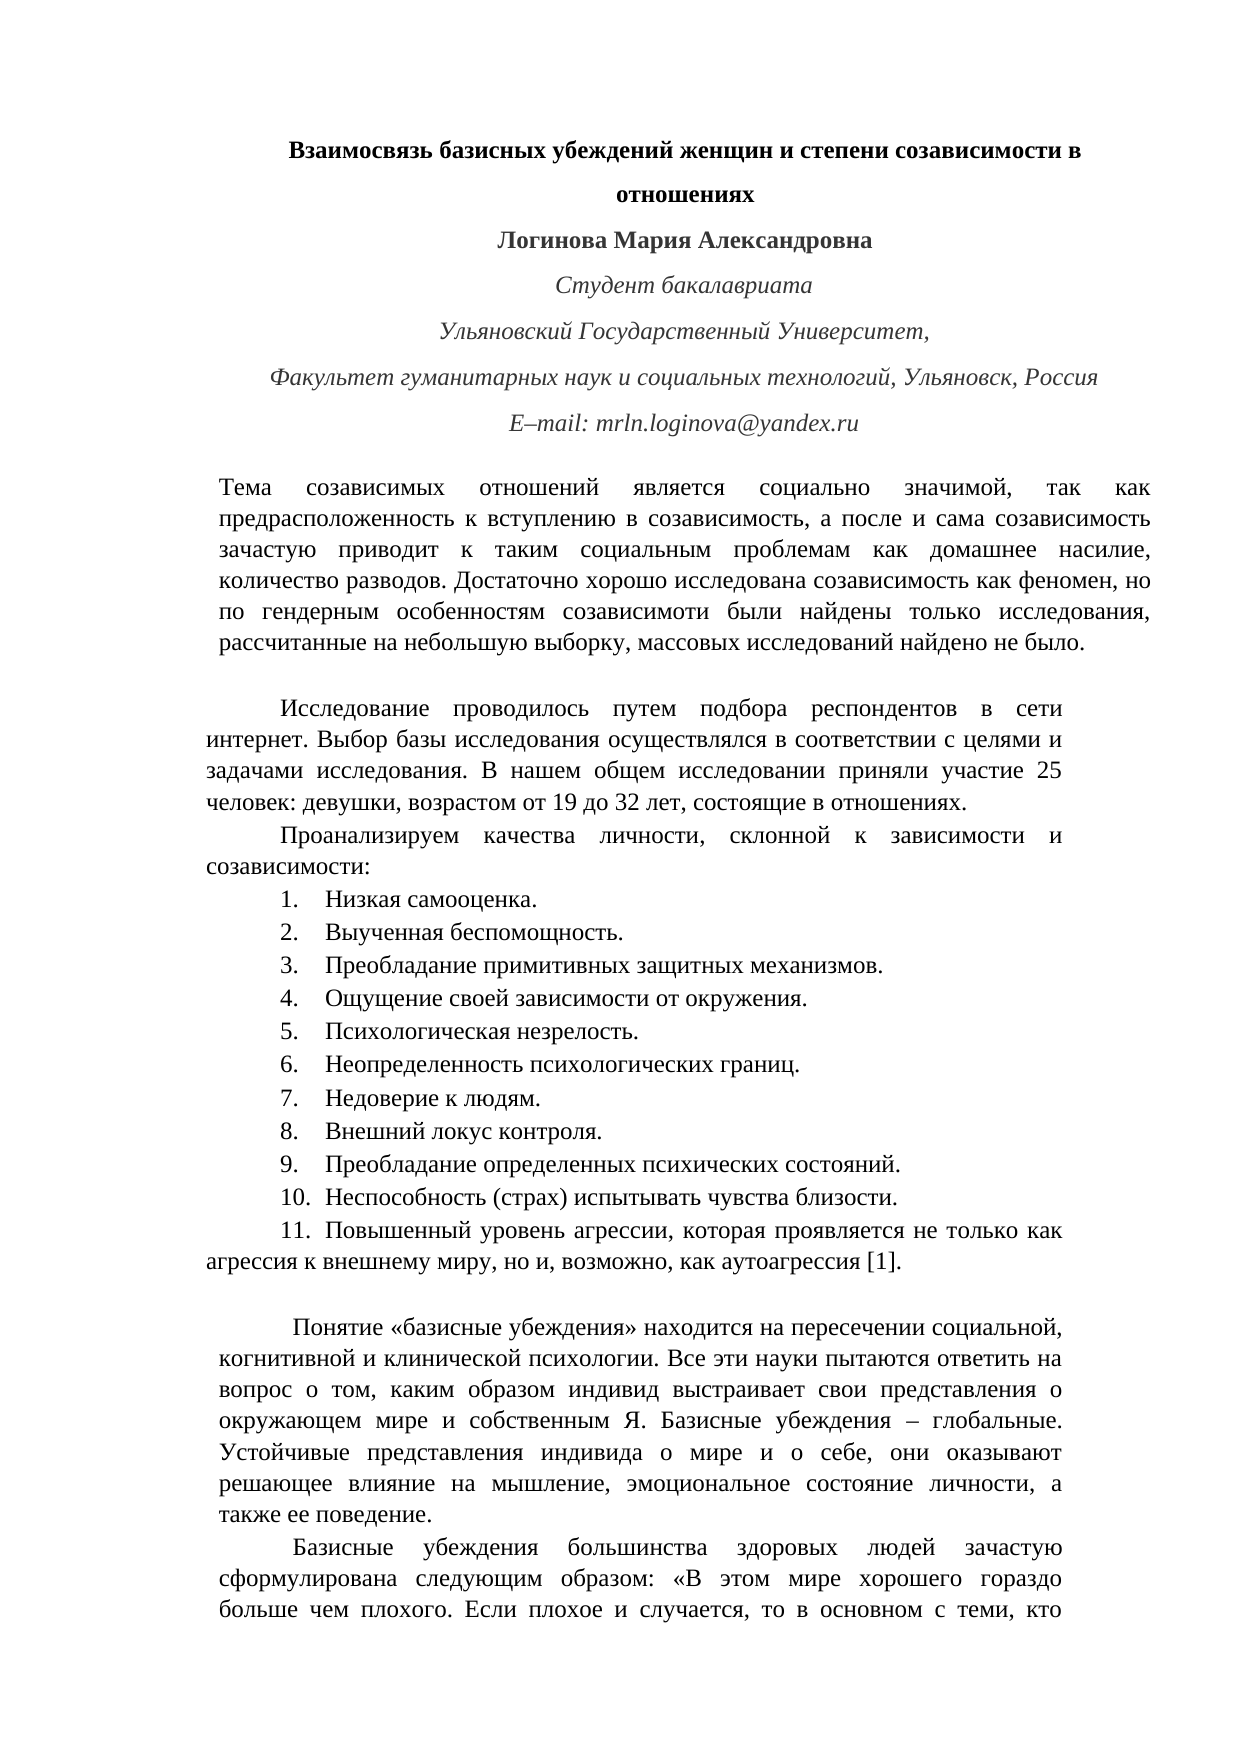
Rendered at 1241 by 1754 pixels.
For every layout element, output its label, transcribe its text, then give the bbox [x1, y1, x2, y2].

text Студент бакалавриата [218, 256, 1152, 299]
text Факультет гуманитарных наук и социальных технологий, Ульяновск, Россия [218, 347, 1152, 391]
text 11. Повышенный уровень агрессии, которая проявляется не только как агрессия к внешнему миру, но и, возможно, как аутоагрессия [1]. [206, 1215, 1063, 1275]
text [218, 1532, 1063, 1623]
text Понятие «базисные убеждения» находится на пересечении социальной, когнитивной и клинической психологии. Все эти науки пытаются ответить на вопрос о том, каким образом индивид выстраивает свои представления о окружающем мире и собственным Я. Базисные убеждения – глобальные. Устойчивые представления индивида о мире и о себе, они оказывают решающее влияние на мышление, эмоциональное состояние личности, а также ее поведение. [218, 1312, 1063, 1527]
text 6. Неопределенность психологических границ. [206, 1049, 1063, 1078]
text 3. Преобладание примитивных защитных механизмов. [206, 950, 1063, 979]
text Взаимосвязь базисных убеждений женщин и степени созависимости в отношениях [218, 120, 1152, 208]
text Тема созависимых отношений является социально значимой, так как предрасположенность к вступлению в созависимость, а после и сама созависимость зачастую приводит к таким социальным проблемам как домашнее насилие, количество разводов. Достаточно хорошо исследована созависимость как феномен, но по гендерным особенностям созависимоти были найдены только исследования, рассчитанные на небольшую выборку, массовых исследований найдено не было. [218, 472, 1152, 656]
text Исследование проводилось путем подбора респондентов в сети интернет. Выбор базы исследования осуществлялся в соответствии с целями и задачами исследования. В нашем общем исследовании приняли участие 25 человек: девушки, возрастом от 19 до 32 лет, состоящие в отношениях. [206, 693, 1063, 815]
text Проанализируем качества личности, склонной к зависимости и созависимости: [206, 820, 1063, 879]
text 10. Неспособность (страх) испытывать чувства близости. [206, 1182, 1063, 1211]
text Логинова Мария Александровна [218, 210, 1152, 253]
text 9. Преобладание определенных психических состояний. [206, 1149, 1063, 1178]
text 7. Недоверие к людям. [206, 1083, 1063, 1111]
text 8. Внешний локус контроля. [206, 1116, 1063, 1144]
text 2. Выученная беспомощность. [206, 917, 1063, 946]
text 5. Психологическая незрелость. [206, 1016, 1063, 1045]
text 1. Низкая самооценка. [206, 884, 1063, 913]
text 4. Ощущение своей зависимости от окружения. [206, 983, 1063, 1012]
text E–mail: mrln.loginova@yandex.ru [218, 393, 1152, 437]
text Ульяновский Государственный Университет, [218, 301, 1152, 345]
